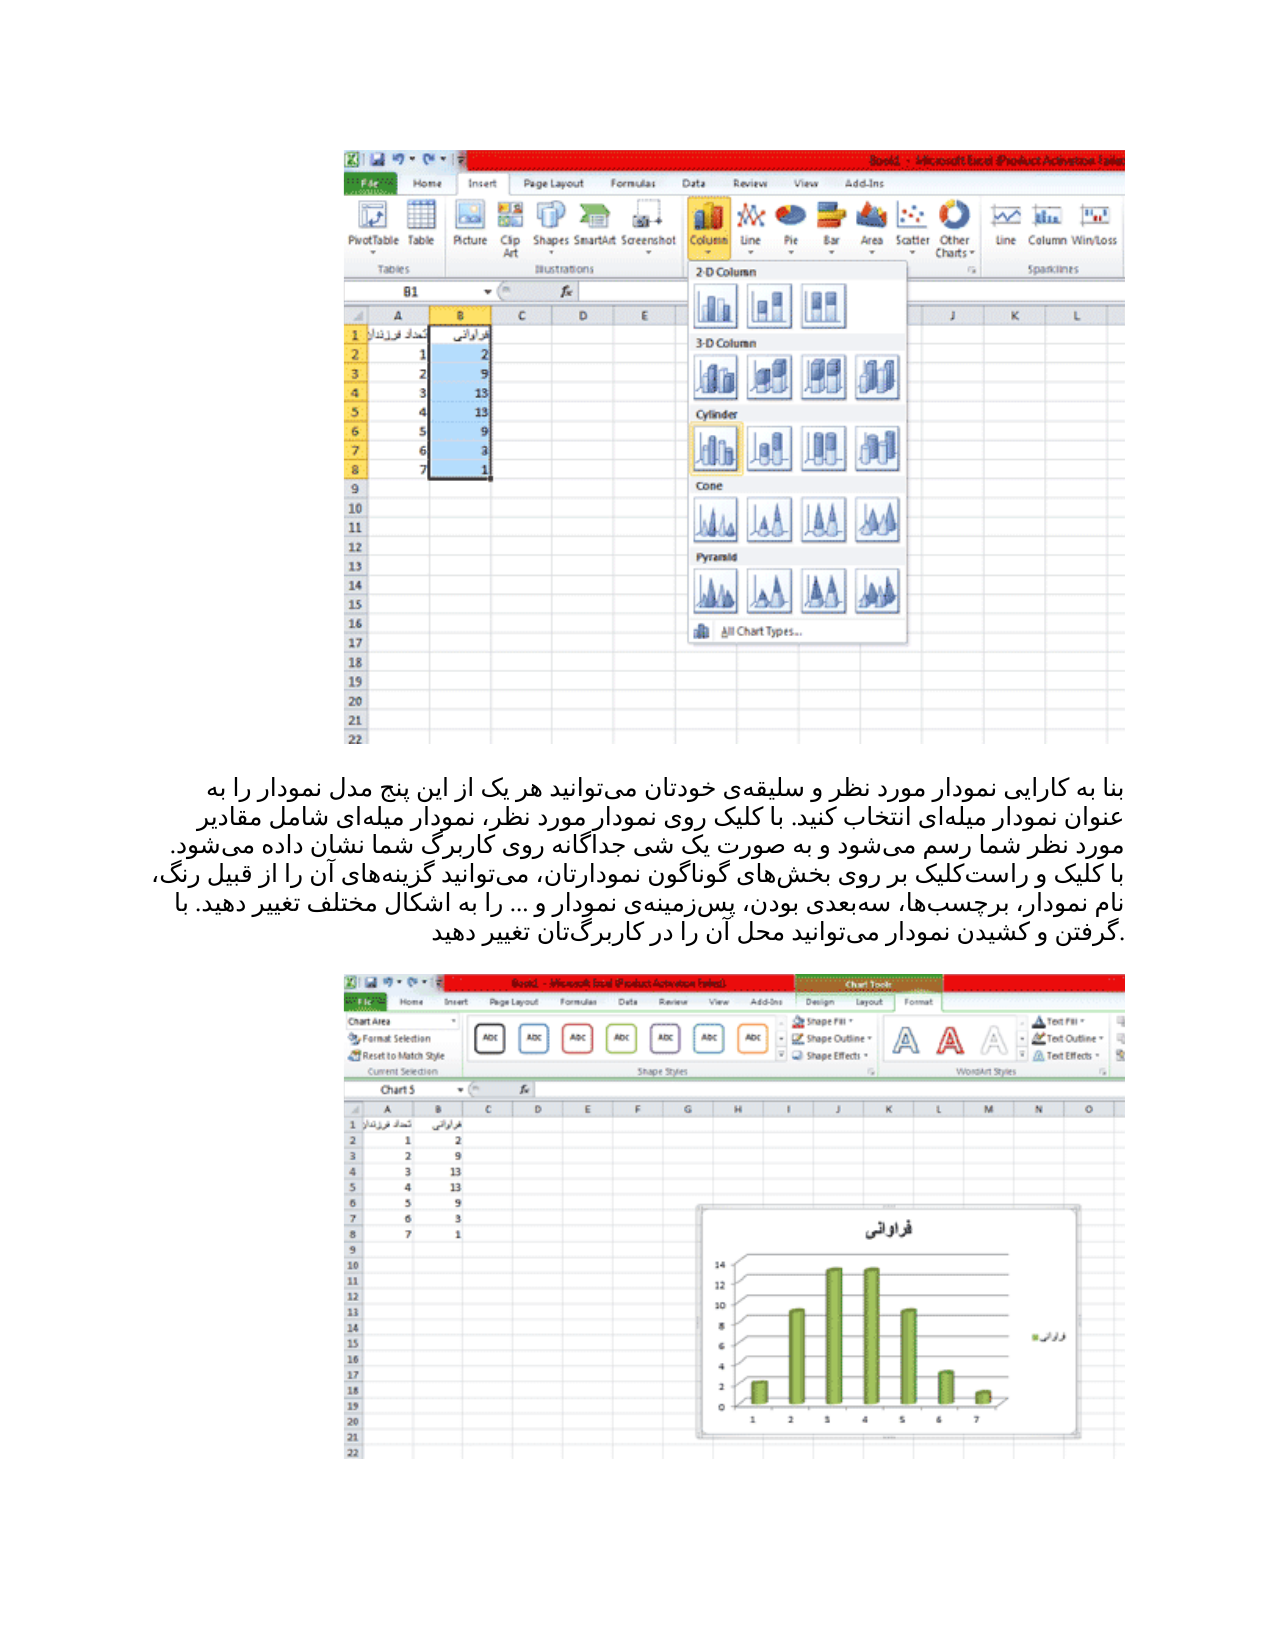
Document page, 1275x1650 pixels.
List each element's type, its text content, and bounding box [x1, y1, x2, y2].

picture [343, 974, 1125, 1459]
picture [343, 150, 1125, 744]
text بنا به کارایی نمودار مورد نظر و سلیقه‌ی خودتان می‌توانید هر یک از این پنج مدل نمودار را به عنوان نمودار میله‌ای انتخاب کنید. با کلیک روی نمودار مورد نظر، نمودار میله‌ای شامل مقادیر مورد نظر شما رسم می‌شود و به صورت یک شی جداگانه روی کاربرگ شما نشان داده می‌شود. با کلیک و راست‌کلیک بر روی بخش‌های گوناگون نمودارتان، می‌توانید گزینه‌های آن را از قبیل رنگ، نام نمودار، برچسب‌ها، سه‌بعدی بودن، پس‌زمینه‌ی نمودار و ... را به اشکال مختلف تغییر دهید. با گرفتن و کشیدن نمودار می‌توانید محل آن را در کاربرگ‌تان تغییر دهید. [150, 773, 1125, 945]
